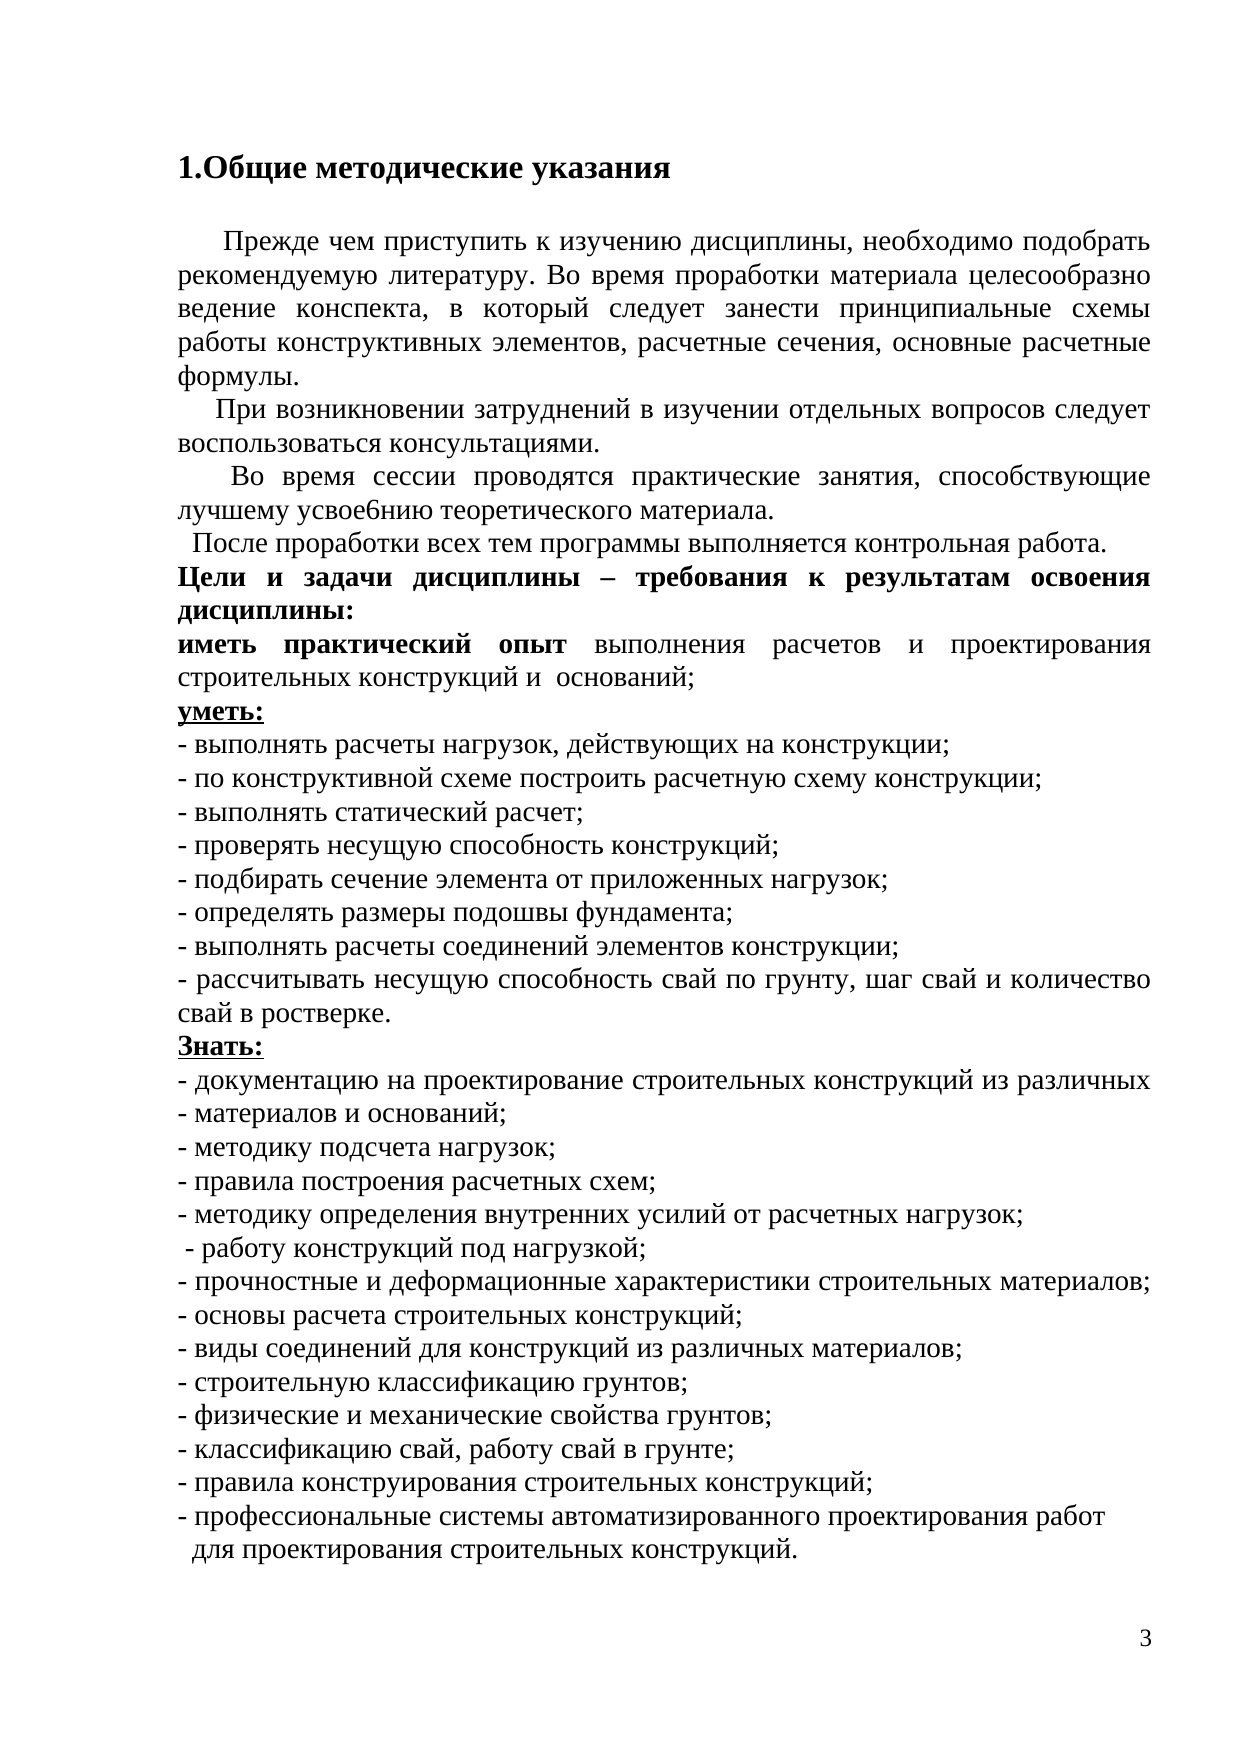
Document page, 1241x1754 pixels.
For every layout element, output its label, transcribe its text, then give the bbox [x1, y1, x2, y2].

text - проверять несущую способность конструкций; [177, 827, 1152, 861]
text Цели и задачи дисциплины – требования к результатам освоения дисциплины: [177, 559, 1152, 626]
text - по конструктивной схеме построить расчетную схему конструкции; [177, 760, 1152, 794]
text - правила конструирования строительных конструкций; [177, 1464, 1152, 1498]
text - выполнять расчеты нагрузок, действующих на конструкции; [177, 727, 1152, 760]
text 1.Общие методические указания [177, 147, 1152, 185]
text для проектирования строительных конструкций. [177, 1532, 1152, 1565]
text - документацию на проектирование строительных конструкций из различных - материалов и оснований; [177, 1062, 1152, 1129]
text уметь: [177, 693, 1152, 727]
text - подбирать сечение элемента от приложенных нагрузок; [177, 861, 1152, 894]
text - виды соединений для конструкций из различных материалов; [177, 1330, 1152, 1364]
text - методику подсчета нагрузок; [177, 1129, 1152, 1163]
text - классификацию свай, работу свай в грунте; [177, 1431, 1152, 1464]
text - выполнять расчеты соединений элементов конструкции; [177, 928, 1152, 961]
text Прежде чем приступить к изучению дисциплины, необходимо подобрать рекомендуемую литературу. Во время проработки материала целесообразно ведение конспекта, в который следует занести принципиальные схемы работы конструктивных элементов, расчетные сечения, основные расчетные формулы. [177, 223, 1152, 391]
text При возникновении затруднений в изучении отдельных вопросов следует воспользоваться консультациями. [177, 391, 1152, 458]
text - прочностные и деформационные характеристики строительных материалов; - основы расчета строительных конструкций; [177, 1263, 1152, 1330]
text - методику определения внутренних усилий от расчетных нагрузок; [177, 1196, 1152, 1230]
text - определять размеры подошвы фундамента; [177, 894, 1152, 928]
text Знать: [177, 1028, 1152, 1062]
text - выполнять статический расчет; [177, 794, 1152, 827]
text - профессиональные системы автоматизированного проектирования работ [177, 1498, 1152, 1532]
text - рассчитывать несущую способность свай по грунту, шаг свай и количество свай в ростверке. [177, 961, 1152, 1028]
text иметь практический опыт выполнения расчетов и проектирования строительных конструкций и оснований; [177, 626, 1152, 693]
text Во время сессии проводятся практические занятия, способствующие лучшему усвое6нию теоретического материала. [177, 458, 1152, 525]
text - физические и механические свойства грунтов; [177, 1397, 1152, 1431]
text - правила построения расчетных схем; [177, 1163, 1152, 1196]
text После проработки всех тем программы выполняется контрольная работа. [177, 525, 1152, 559]
text - работу конструкций под нагрузкой; [177, 1230, 1152, 1263]
text - строительную классификацию грунтов; [177, 1364, 1152, 1397]
